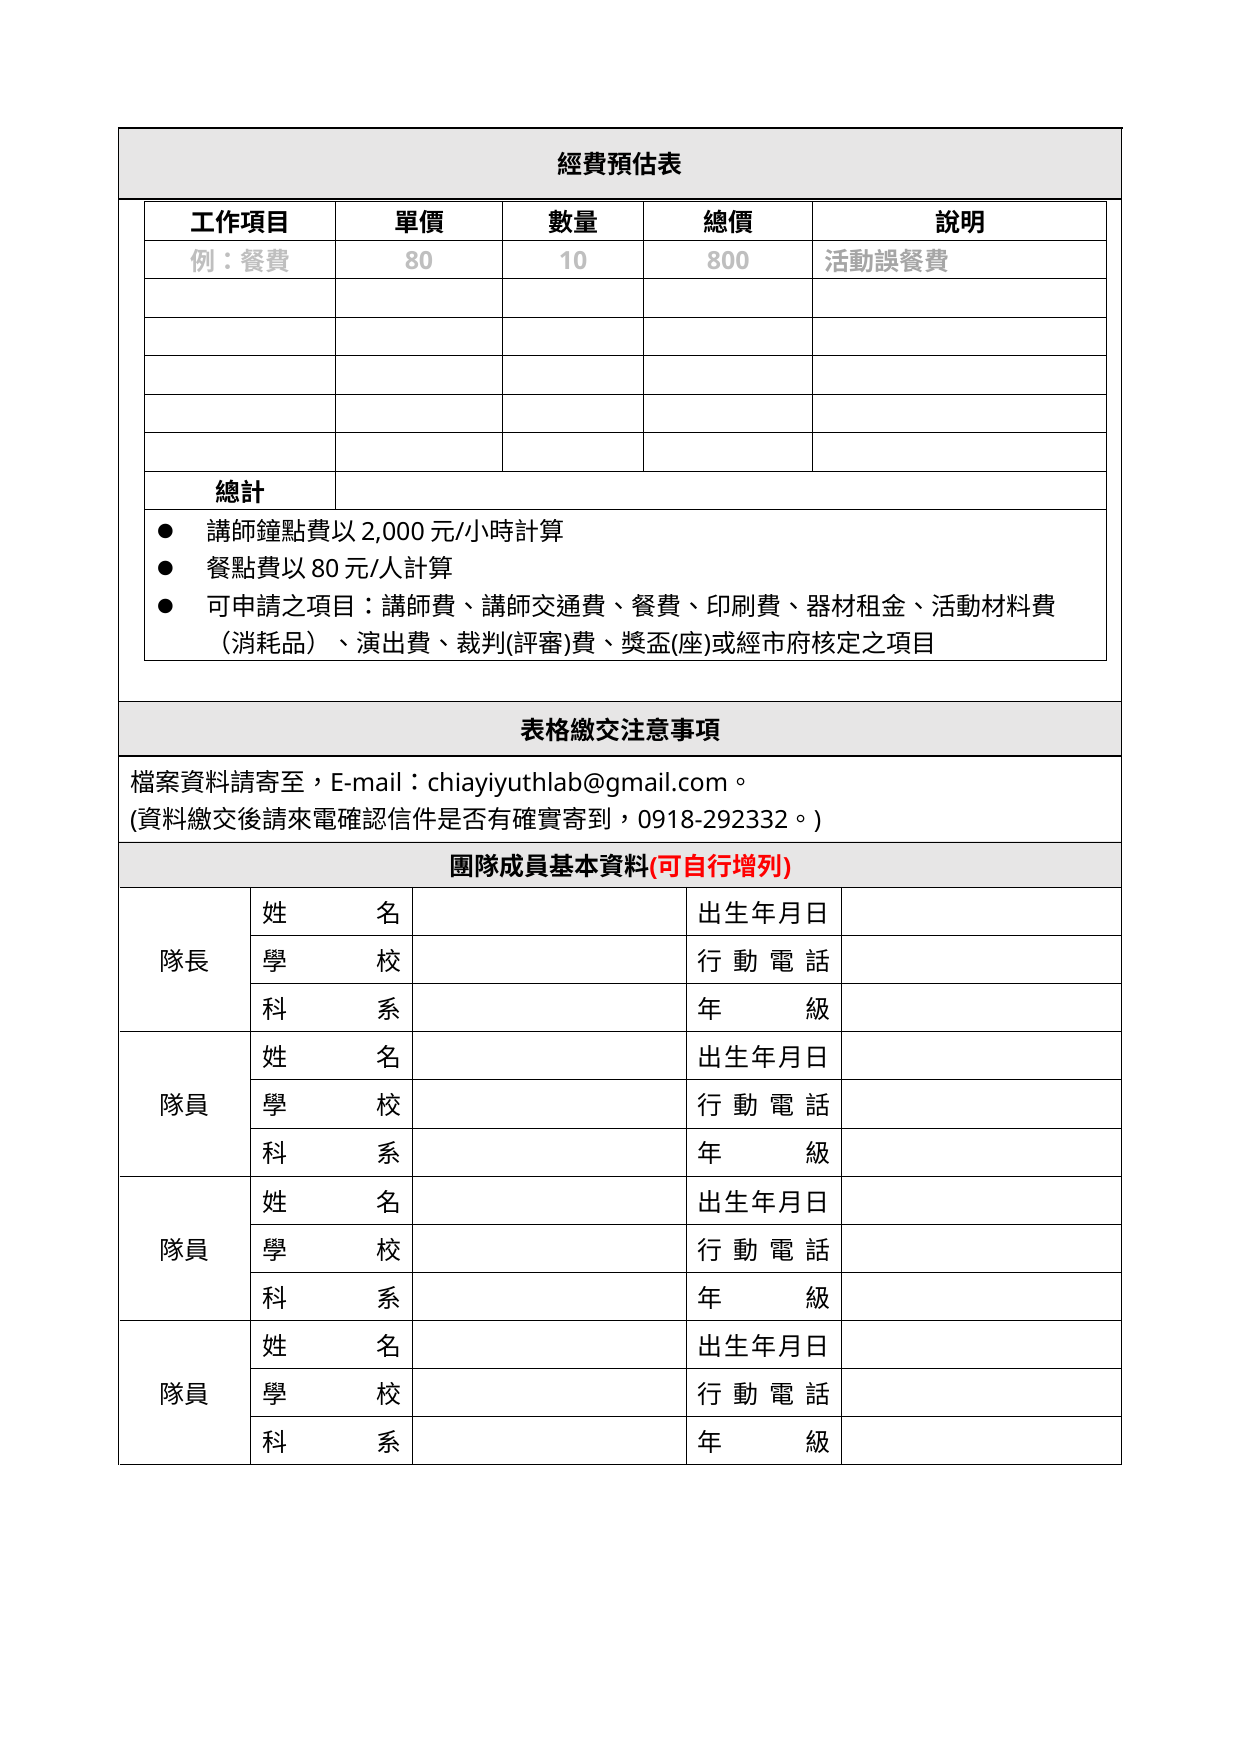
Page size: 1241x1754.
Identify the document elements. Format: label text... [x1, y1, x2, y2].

table_cell [413, 936, 686, 983]
table_cell [842, 1225, 1121, 1272]
table_cell 團隊成員基本資料(可自行增列) [119, 843, 1121, 887]
table_cell 學校 [251, 936, 412, 983]
table_cell [413, 1417, 686, 1464]
table_cell 行動電話 [687, 936, 841, 983]
table_cell [842, 1321, 1121, 1368]
table_cell 隊員 [119, 1177, 250, 1320]
table_cell [413, 1177, 686, 1224]
table_cell [413, 1369, 686, 1416]
table_cell 出生年月日 [687, 888, 841, 935]
table_cell [842, 1129, 1121, 1176]
table_cell 姓名 [251, 1321, 412, 1368]
table_cell [842, 1417, 1121, 1464]
table_cell 隊員 [119, 1032, 250, 1176]
table_cell 年級 [687, 1417, 841, 1464]
table_cell 年級 [687, 984, 841, 1031]
table_cell 表格繳交注意事項 [119, 702, 1121, 755]
table_cell [413, 1032, 686, 1079]
table_cell [842, 1369, 1121, 1416]
table_cell 姓名 [251, 888, 412, 935]
table_cell 科系 [251, 1273, 412, 1320]
table_cell 姓名 [251, 1177, 412, 1224]
table_cell [842, 888, 1121, 935]
table_cell [842, 936, 1121, 983]
table_cell 學校 [251, 1080, 412, 1127]
table_cell [119, 200, 1121, 701]
table_cell 行動電話 [687, 1369, 841, 1416]
table_cell 行動電話 [687, 1080, 841, 1127]
table_cell 行動電話 [687, 1225, 841, 1272]
table_cell [413, 1321, 686, 1368]
table_cell [413, 1080, 686, 1127]
table_cell [413, 1129, 686, 1176]
table_cell 隊長 [119, 888, 250, 1031]
table_cell 學校 [251, 1225, 412, 1272]
table_cell 出生年月日 [687, 1321, 841, 1368]
table_cell [842, 1032, 1121, 1079]
table_cell 姓名 [251, 1032, 412, 1079]
table_cell 科系 [251, 984, 412, 1031]
table_cell [413, 984, 686, 1031]
table_cell 出生年月日 [687, 1032, 841, 1079]
table_cell 科系 [251, 1129, 412, 1176]
table_cell 出生年月日 [687, 1177, 841, 1224]
table_cell [842, 1177, 1121, 1224]
table_cell [842, 1080, 1121, 1127]
table_cell [842, 984, 1121, 1031]
table_cell 年級 [687, 1129, 841, 1176]
table_cell 隊員 [119, 1321, 250, 1464]
table_cell [413, 1225, 686, 1272]
table_cell [842, 1273, 1121, 1320]
table_cell [413, 1273, 686, 1320]
table_cell 年級 [687, 1273, 841, 1320]
table_cell [413, 888, 686, 935]
table_cell 檔案資料請寄至，E-mail：chiayiyuthlab@gmail.com。 (資料繳交後請來電確認信件是否有確實寄到，0918-292332。) [119, 757, 1121, 841]
table_cell 學校 [251, 1369, 412, 1416]
table_cell 科系 [251, 1417, 412, 1464]
table_cell 經費預估表 [119, 129, 1121, 198]
